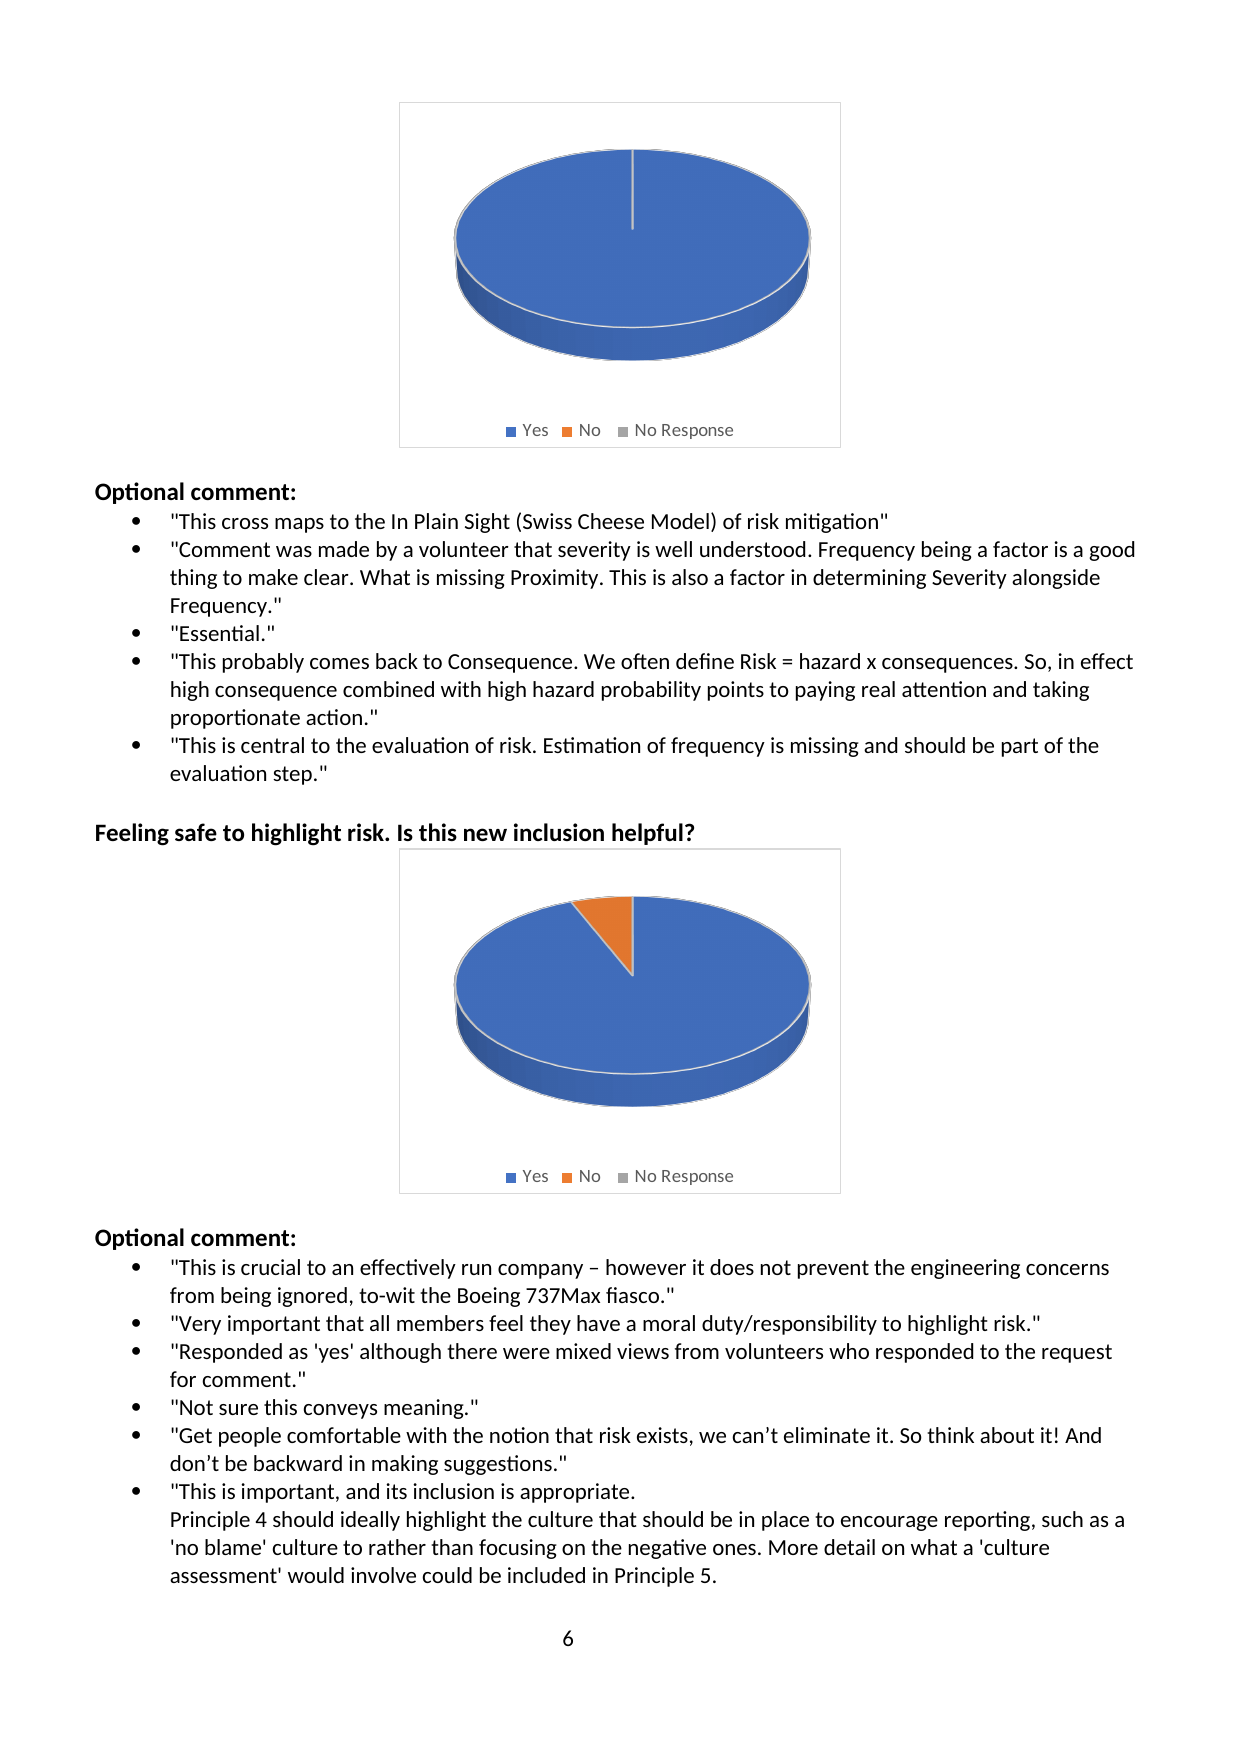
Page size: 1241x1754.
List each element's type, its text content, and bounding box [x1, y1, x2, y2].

list "This is central to the evaluation of risk. Estimation of frequency is missing and should be part of the evaluation step." [132, 731, 1146, 787]
list "This cross maps to the In Plain Sight (Swiss Cheese Model) of risk mitigation" [132, 507, 1146, 535]
list "Get people comfortable with the notion that risk exists, we can’t eliminate it. So think about it! And don’t be backward in making suggestions." [132, 1421, 1146, 1477]
list "Essential." [132, 619, 1146, 647]
list "Responded as 'yes' although there were mixed views from volunteers who responded to the request for comment." [132, 1337, 1146, 1393]
list "Very important that all members feel they have a moral duty/responsibility to highlight risk." [132, 1309, 1146, 1337]
text Principle 4 should ideally highlight the culture that should be in place to encourage reporting, such as a 'no blame' culture to rather than focusing on the negative ones. More detail on what a 'culture assessment' would involve could be included in Principle 5. [169, 1505, 1146, 1589]
list "This is crucial to an effectively run company – however it does not prevent the engineering concerns from being ignored, to-wit the Boeing 737Max fiasco." [132, 1253, 1146, 1309]
list "This probably comes back to Consequence. We often define Risk = hazard x consequences. So, in effect high consequence combined with high hazard probability points to paying real attention and taking proportionate action." [132, 647, 1146, 731]
list "Not sure this conveys meaning." [132, 1393, 1146, 1421]
list "This is important, and its inclusion is appropriate. [132, 1477, 1146, 1505]
list "Comment was made by a volunteer that severity is well understood. Frequency being a factor is a good thing to make clear. What is missing Proximity. This is also a factor in determining Severity alongside Frequency." [132, 535, 1146, 619]
text Optional comment: [94, 476, 1146, 507]
text Feeling safe to highlight risk. Is this new inclusion helpful? [94, 817, 1146, 848]
text Optional comment: [94, 1222, 1146, 1253]
